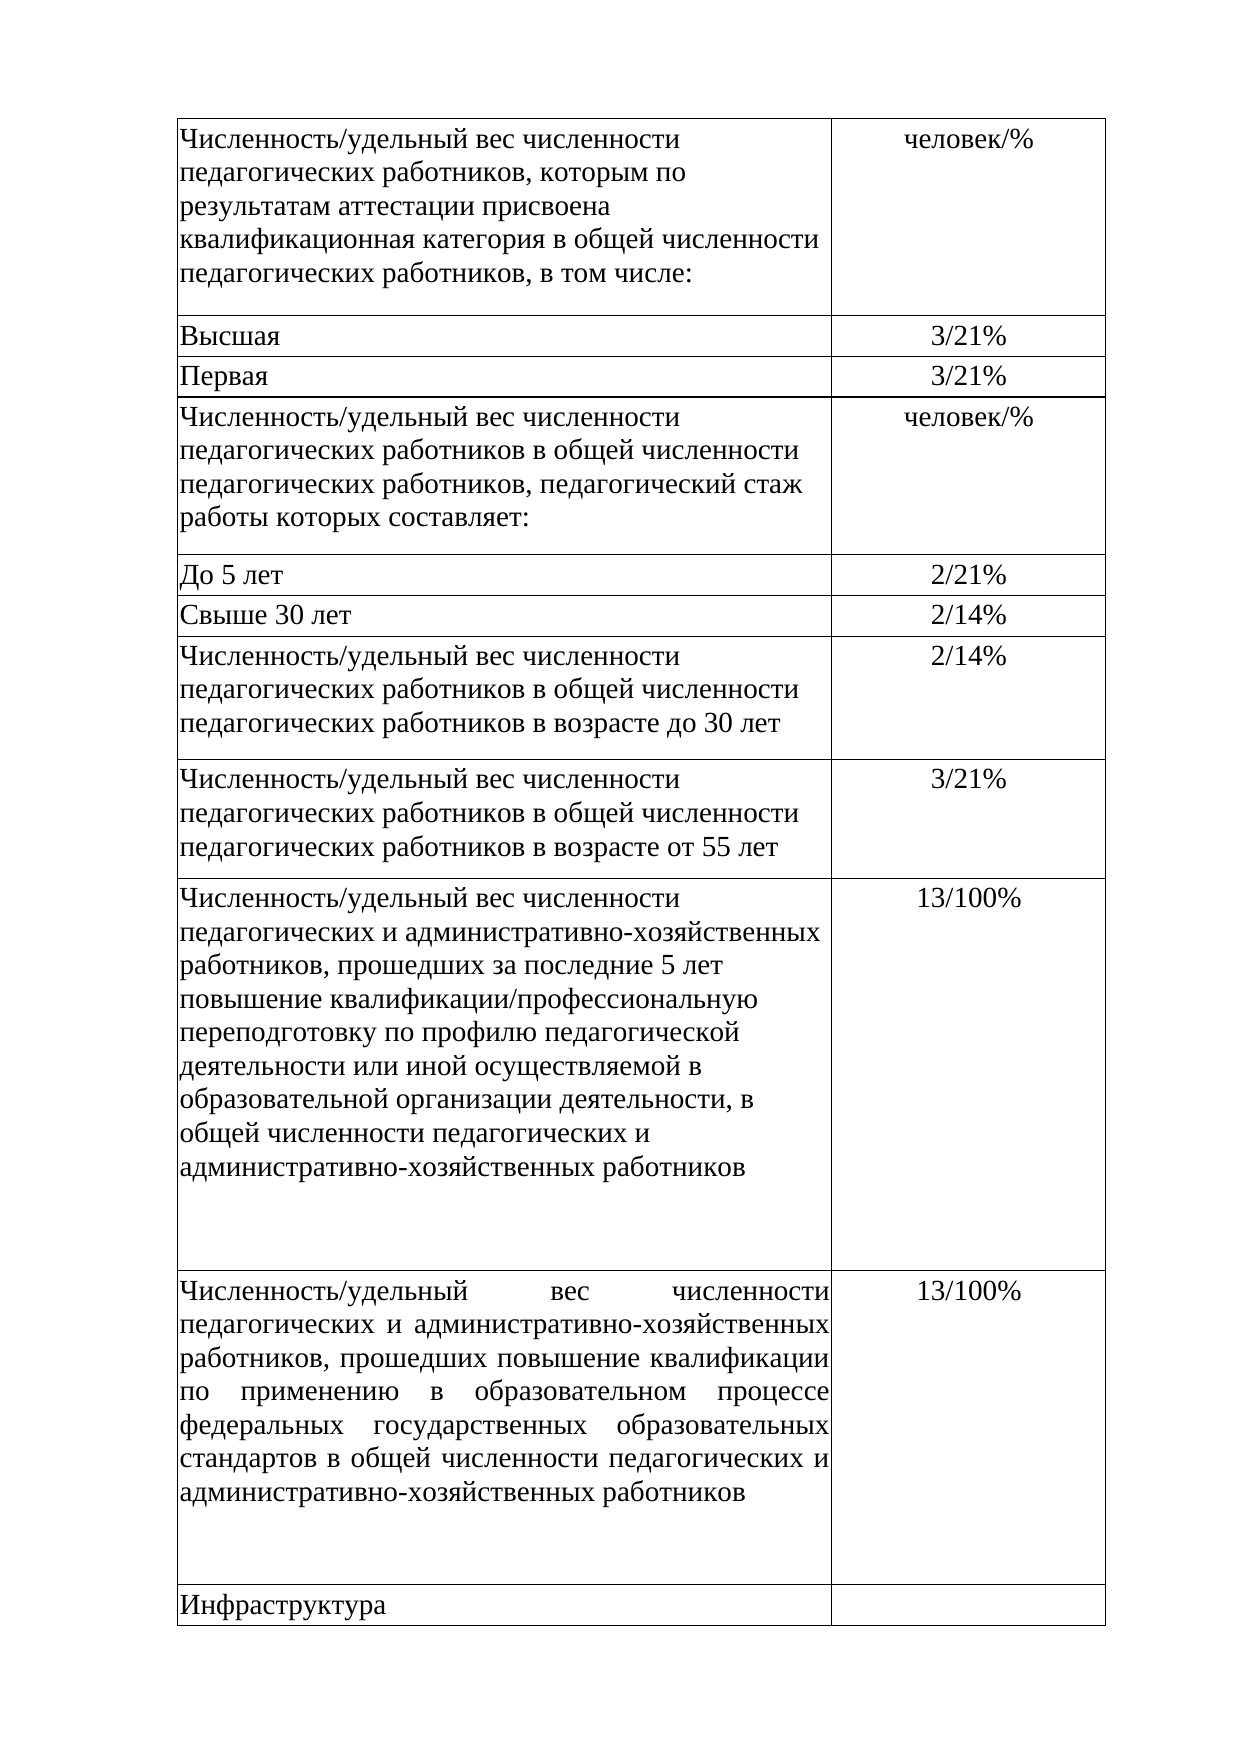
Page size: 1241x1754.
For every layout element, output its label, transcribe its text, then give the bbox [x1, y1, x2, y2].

table_cell Свыше 30 лет [178, 596, 831, 636]
table_cell человек/% [832, 119, 1105, 315]
table_cell 2/21% [832, 555, 1105, 595]
table_cell Инфраструктура [178, 1585, 831, 1625]
table_cell Численность/удельный вес численности педагогических и административно-хозяйственных работников, прошедших повышение квалификации по применению в образовательном процессе федеральных государственных образовательных стандартов в общей численности педагогических и административно-хозяйственных работников [178, 1271, 831, 1584]
table_cell Численность/удельный вес численности педагогических работников, которым по результатам аттестации присвоена квалификационная категория в общей численности педагогических работников, в том числе: [178, 119, 831, 315]
table_cell 2/14% [832, 596, 1105, 636]
table_cell Численность/удельный вес численности педагогических и административно-хозяйственных работников, прошедших за последние 5 лет повышение квалификации/профессиональную переподготовку по профилю педагогической деятельности или иной осуществляемой в образовательной организации деятельности, в общей численности педагогических и административно-хозяйственных работников [178, 879, 831, 1270]
table_cell Высшая [178, 316, 831, 356]
table_cell 3/21% [832, 760, 1105, 878]
table_cell Численность/удельный вес численности педагогических работников в общей численности педагогических работников в возрасте до 30 лет [178, 637, 831, 759]
table_cell 2/14% [832, 637, 1105, 759]
table_cell Численность/удельный вес численности педагогических работников в общей численности педагогических работников, педагогический стаж работы которых составляет: [178, 398, 831, 554]
table_cell 13/100% [832, 1271, 1105, 1584]
table_cell Численность/удельный вес численности педагогических работников в общей численности педагогических работников в возрасте от 55 лет [178, 760, 831, 878]
table_cell [832, 1585, 1105, 1625]
table_cell 3/21% [832, 316, 1105, 356]
table_cell До 5 лет [178, 555, 831, 595]
table_cell Первая [178, 357, 831, 396]
table_cell 13/100% [832, 879, 1105, 1270]
table_cell человек/% [832, 398, 1105, 554]
table_cell 3/21% [832, 357, 1105, 396]
